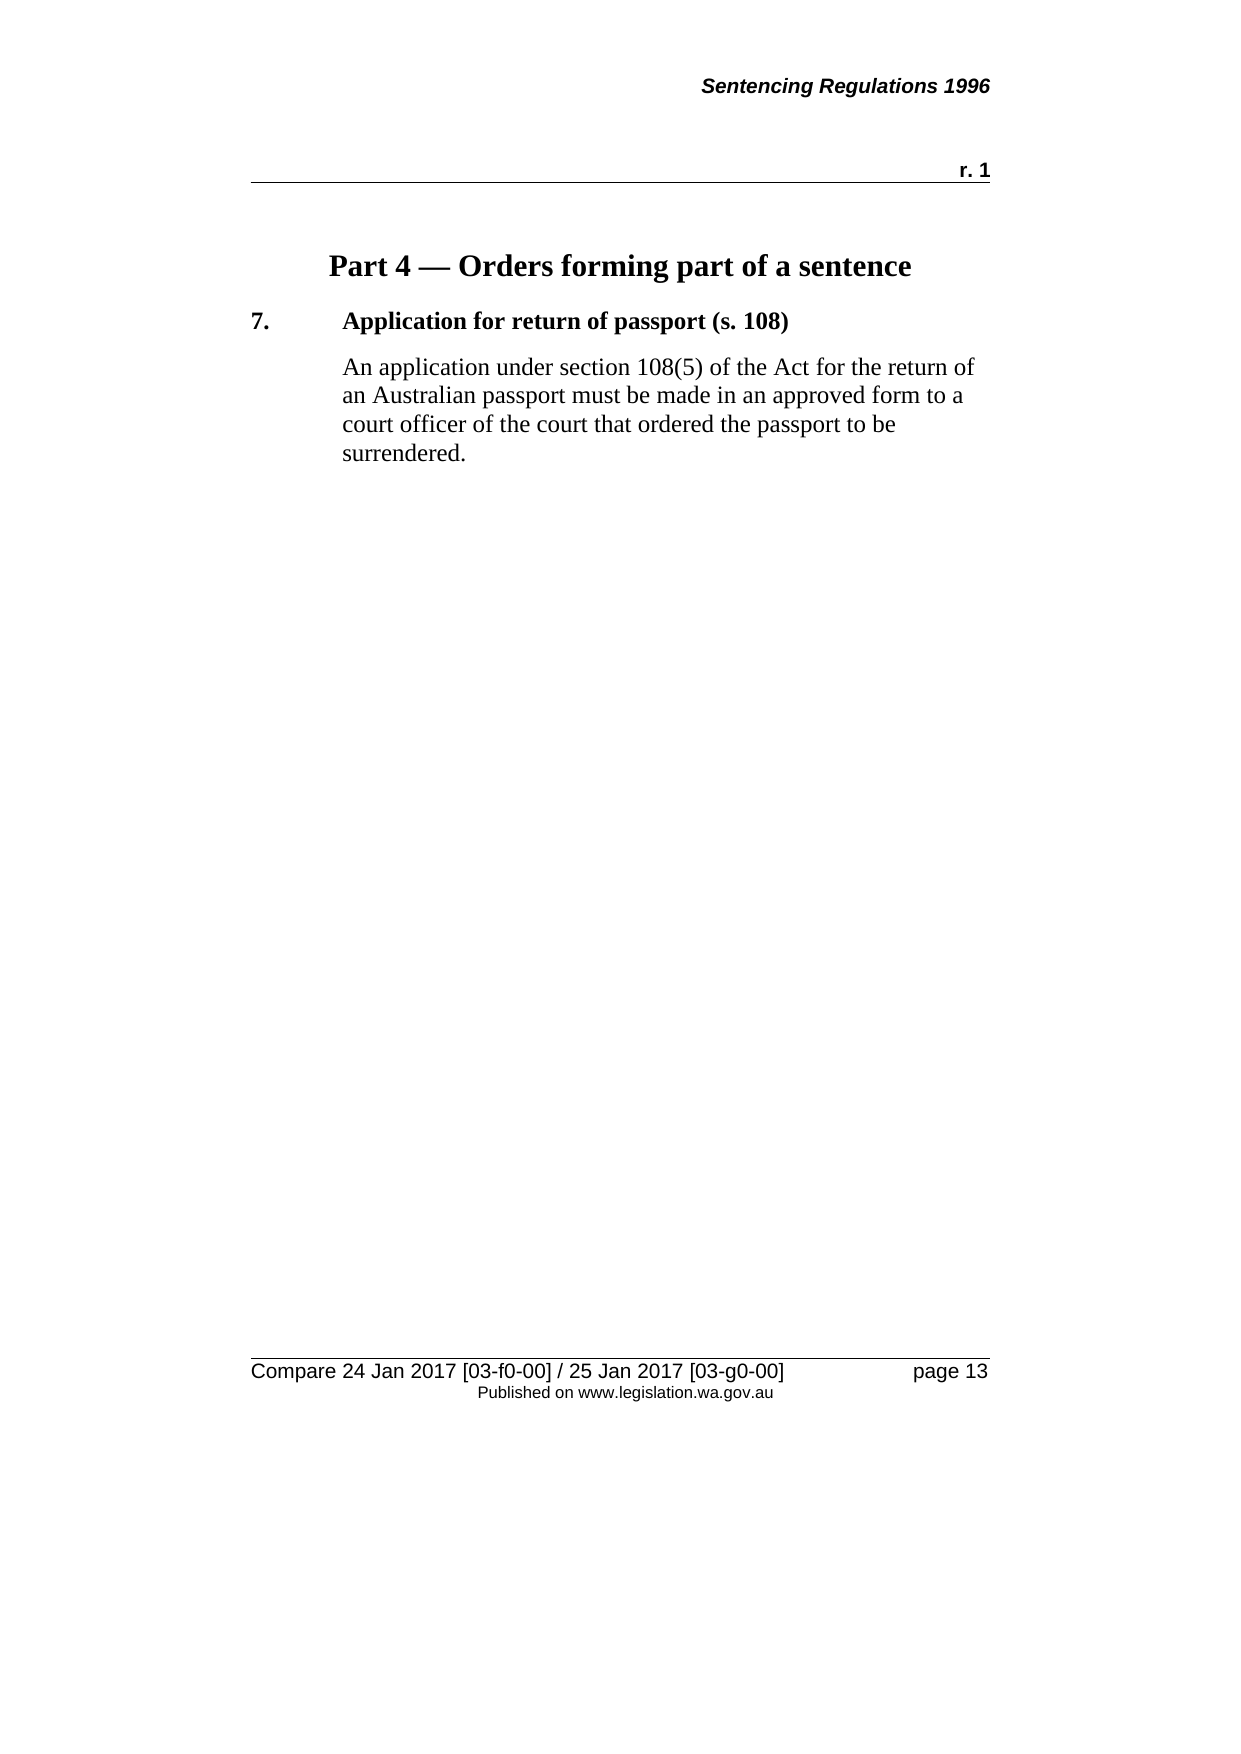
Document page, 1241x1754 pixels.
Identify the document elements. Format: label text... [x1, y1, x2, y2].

text An application under section 108(5) of the Act for the return of an Australian passport must be made in an approved form to a court officer of the court that ordered the passport to be surrendered. [251, 352, 990, 467]
subtitle 7. Application for return of passport (s. 108) [251, 306, 990, 335]
subtitle Part 4 — Orders forming part of a sentence [251, 247, 990, 283]
